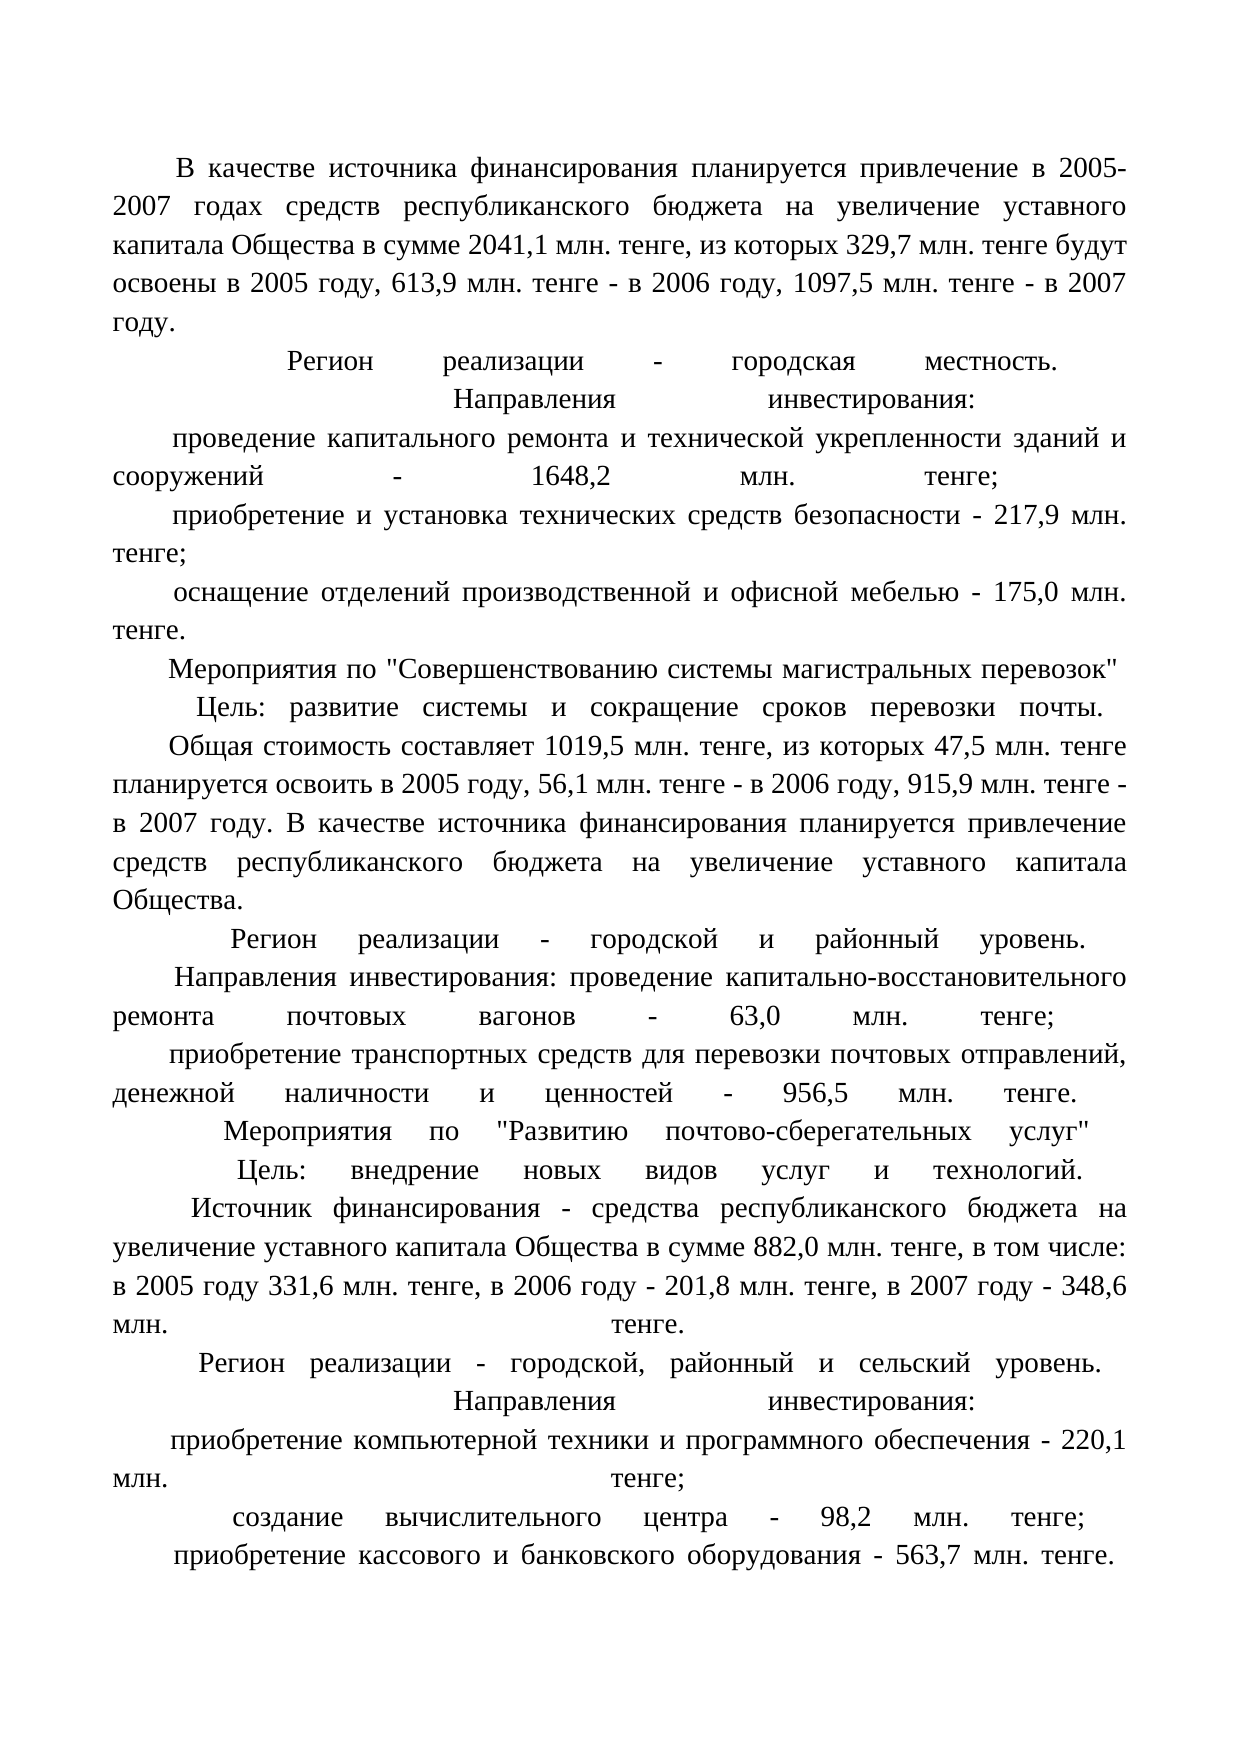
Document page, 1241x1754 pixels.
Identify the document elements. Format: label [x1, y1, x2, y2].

text [112, 150, 1128, 1571]
